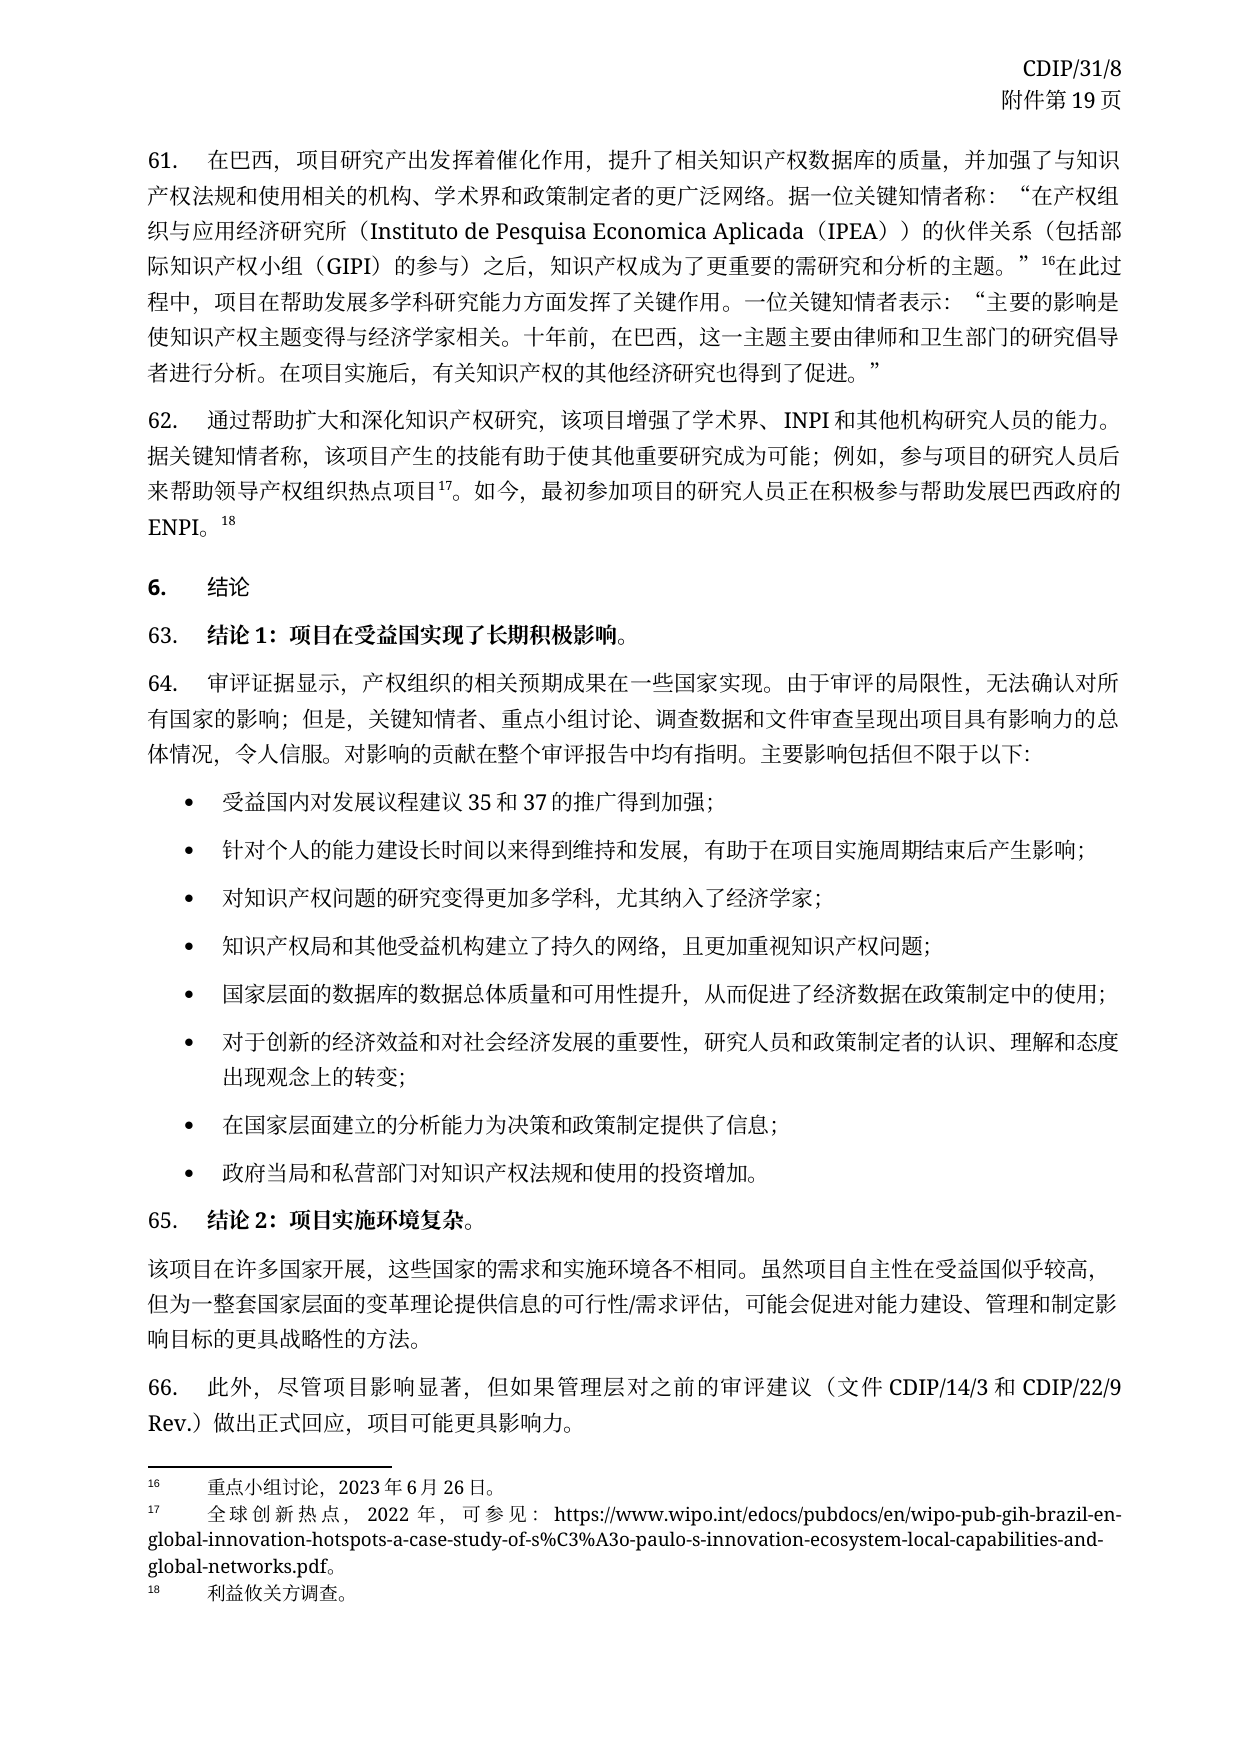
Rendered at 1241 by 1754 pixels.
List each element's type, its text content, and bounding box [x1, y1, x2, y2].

list 在国家层面建立的分析能力为决策和政策制定提供了信息； [185, 1104, 1122, 1139]
text 审评证据显示，产权组织的相关预期成果在一些国家实现。由于审评的局限性，无法确认对所有国家的影响；但是，关键知情者、重点小组讨论、调查数据和文件审查呈现出项目具有影响力的总体情况，令人信服。对影响的贡献在整个审评报告中均有指明。主要影响包括但不限于以下： [148, 662, 1122, 769]
list 知识产权局和其他受益机构建立了持久的网络，且更加重视知识产权问题； [185, 925, 1122, 960]
text 此外，尽管项目影响显著，但如果管理层对之前的审评建议（文件CDIP/14/3和CDIP/22/9 Rev.）做出正式回应，项目可能更具影响力。 [148, 1367, 1122, 1437]
text 在巴西，项目研究产出发挥着催化作用，提升了相关知识产权数据库的质量，并加强了与知识产权法规和使用相关的机构、学术界和政策制定者的更广泛网络。据一位关键知情者称：“在产权组织与应用经济研究所（Instituto de Pesquisa Economica Aplicada（IPEA））的伙伴关系（包括部际知识产权小组（GIPI）的参与）之后，知识产权成为了更重要的需研究和分析的主题。”在此过程中，项目在帮助发展多学科研究能力方面发挥了关键作用。一位关键知情者表示：“主要的影响是使知识产权主题变得与经济学家相关。十年前，在巴西，这一主题主要由律师和卫生部门的研究倡导者进行分析。在项目实施后，有关知识产权的其他经济研究也得到了促进。” [148, 139, 1122, 387]
list 针对个人的能力建设长时间以来得到维持和发展，有助于在项目实施周期结束后产生影响； [185, 829, 1122, 864]
list 对知识产权问题的研究变得更加多学科，尤其纳入了经济学家； [185, 877, 1122, 912]
list 对于创新的经济效益和对社会经济发展的重要性，研究人员和政策制定者的认识、理解和态度出现观念上的转变； [185, 1021, 1122, 1092]
list 国家层面的数据库的数据总体质量和可用性提升，从而促进了经济数据在政策制定中的使用； [185, 973, 1122, 1008]
list 该项目在许多国家开展，这些国家的需求和实施环境各不相同。虽然项目自主性在受益国似乎较高，但为一整套国家层面的变革理论提供信息的可行性/需求评估，可能会促进对能力建设、管理和制定影响目标的更具战略性的方法。 [148, 1248, 1122, 1354]
text 结论1：项目在受益国实现了长期积极影响。 [148, 614, 1122, 650]
text 结论2：项目实施环境复杂。 [148, 1200, 1122, 1235]
subtitle 结论 [148, 567, 1122, 602]
list 政府当局和私营部门对知识产权法规和使用的投资增加。 [185, 1152, 1122, 1187]
text 通过帮助扩大和深化知识产权研究，该项目增强了学术界、INPI和其他机构研究人员的能力。据关键知情者称，该项目产生的技能有助于使其他重要研究成为可能；例如，参与项目的研究人员后来帮助领导产权组织热点项目。如今，最初参加项目的研究人员正在积极参与帮助发展巴西政府的ENPI。 [148, 400, 1122, 542]
list 受益国内对发展议程建议35和37的推广得到加强； [185, 781, 1122, 817]
